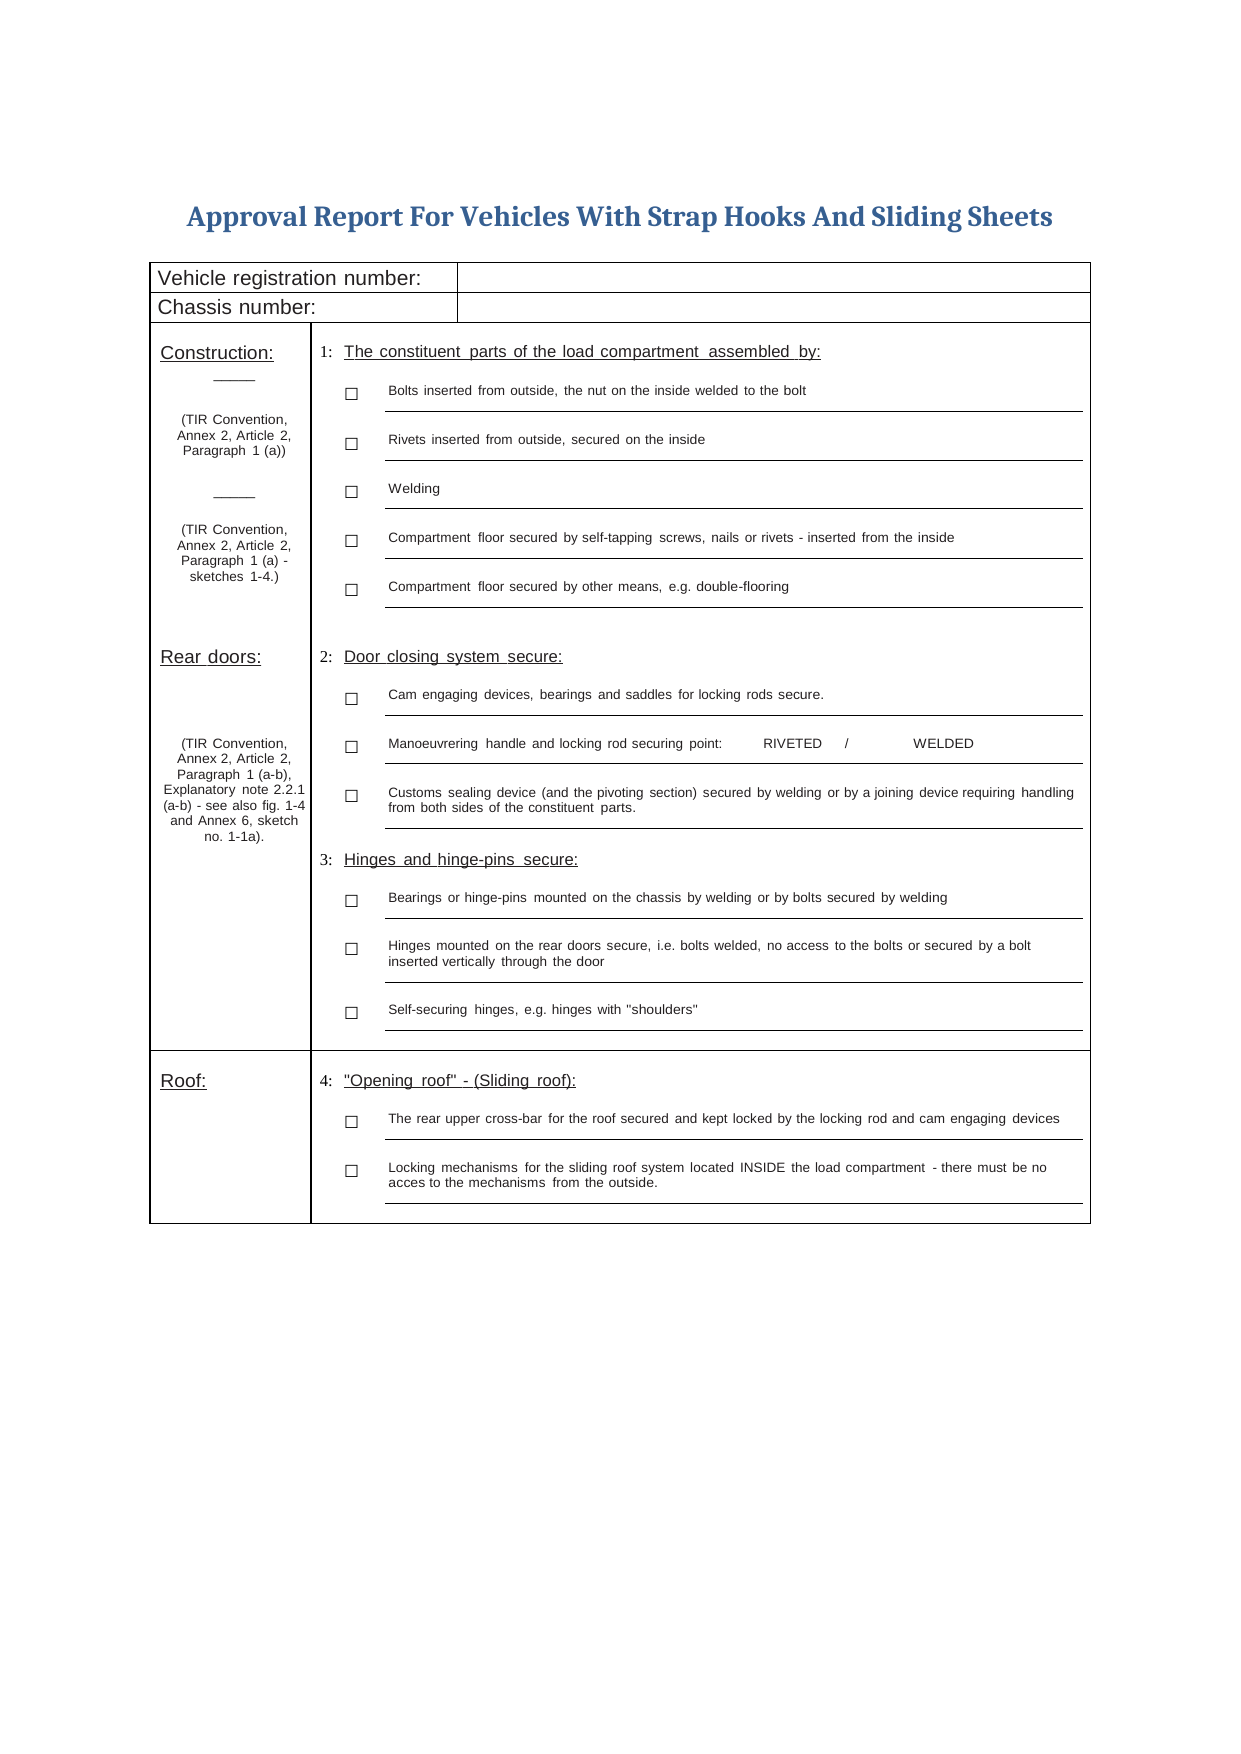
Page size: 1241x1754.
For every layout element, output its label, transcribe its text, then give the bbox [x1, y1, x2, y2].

table_cell [151, 627, 310, 1050]
table_cell [312, 323, 1090, 627]
table_cell [151, 323, 310, 627]
table_header [458, 263, 1090, 292]
table_cell [151, 1051, 310, 1223]
subtitle Approval Report For Vehicles With Strap Hooks And Sliding Sheets [150, 200, 1090, 233]
table_cell Chassis number: [151, 293, 457, 322]
table_cell [312, 627, 1090, 1050]
table_cell [312, 1051, 1090, 1223]
table_header Vehicle registration number: [151, 263, 457, 292]
table_cell [458, 293, 1090, 322]
